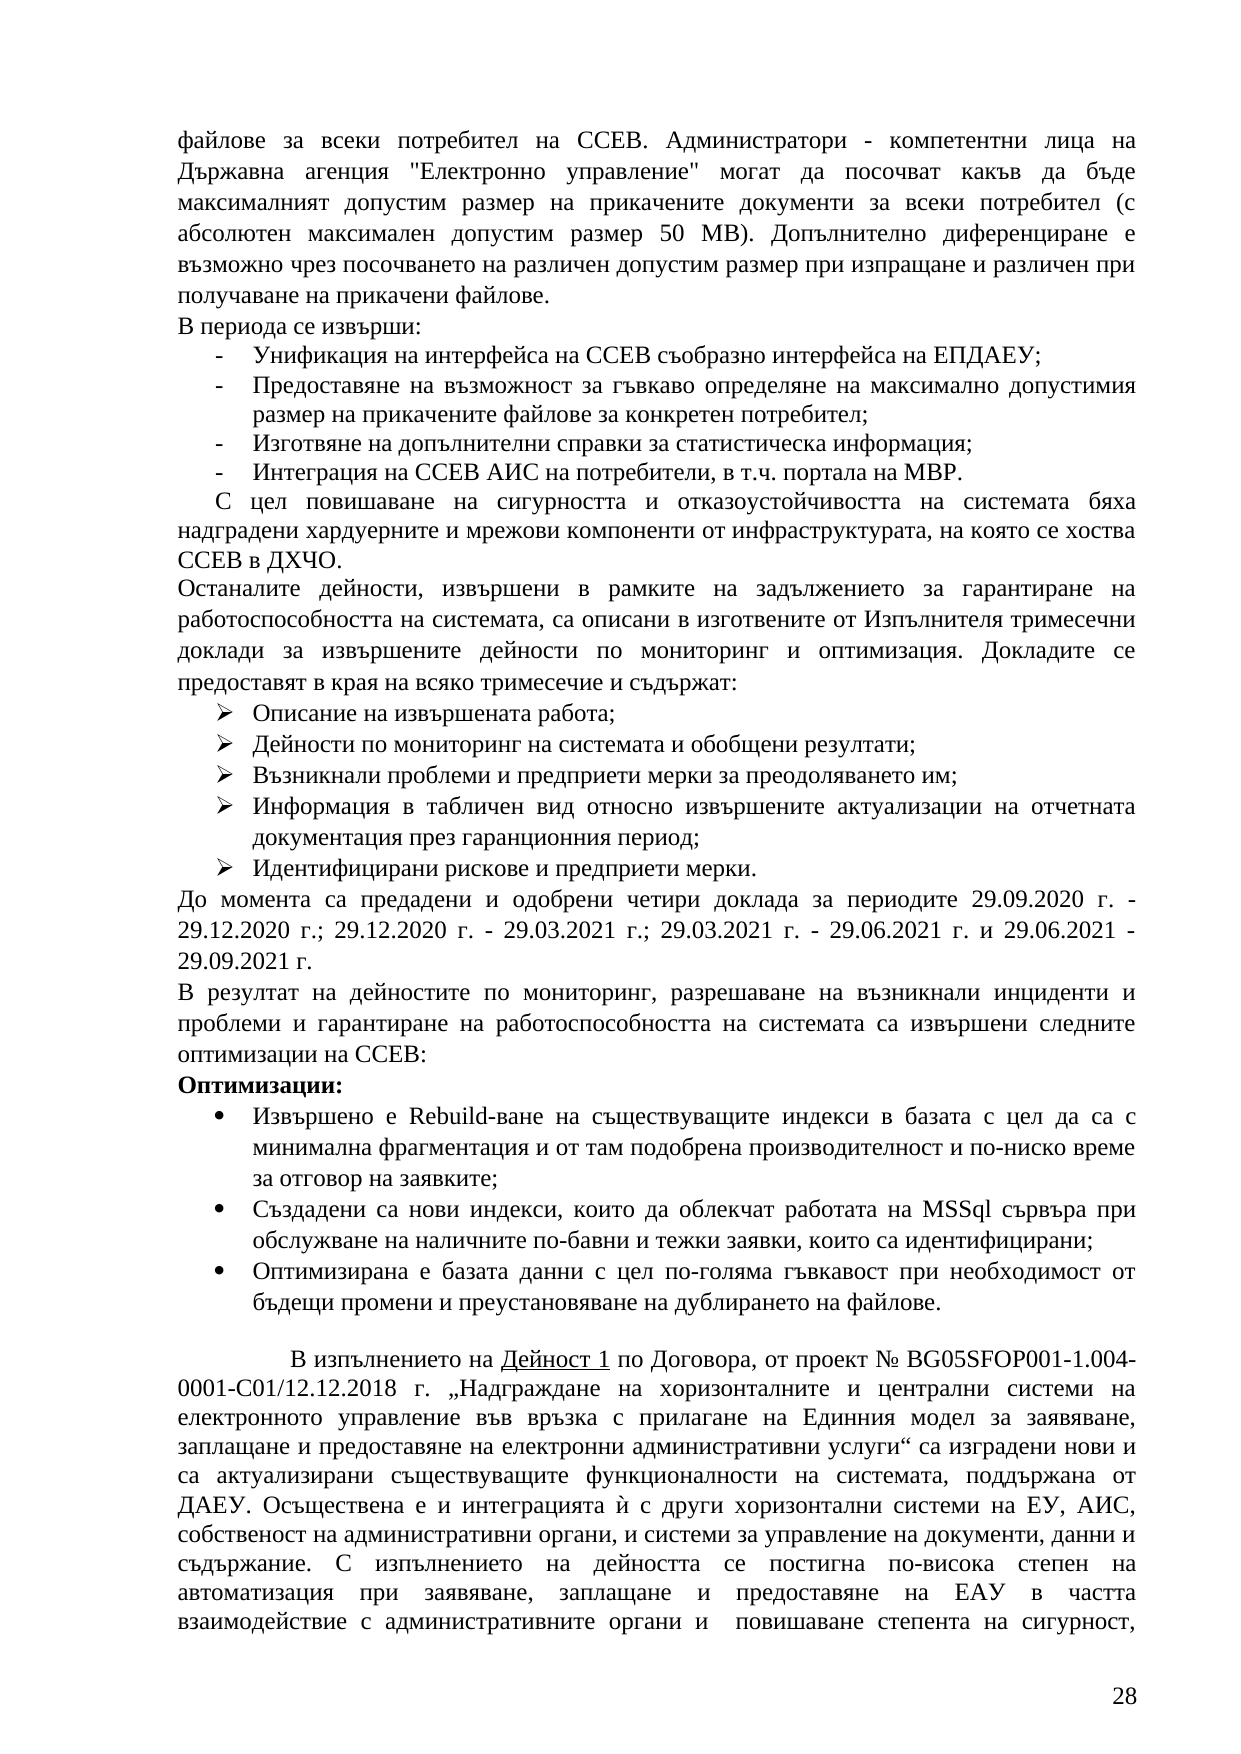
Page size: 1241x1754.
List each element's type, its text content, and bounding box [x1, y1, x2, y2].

list Извършено е Rebuild-ване на съществуващите индекси в базата с цел да са с минимална фрагментация и от там подобрена производителност и по-ниско време за отговор на заявките; [215, 1101, 1137, 1192]
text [177, 1343, 1137, 1635]
list Изготвяне на допълнителни справки за статистическа информация; [215, 428, 1137, 457]
list Оптимизирана е базата данни с цел по-голяма гъвкавост при необходимост от бъдещи промени и преустановяване на дублирането на файлове. [215, 1256, 1137, 1316]
text С цел повишаване на сигурността и отказоустойчивостта на системата бяха надградени хардуерните и мрежови компоненти от инфраструктурата, на която се хоства ССЕВ в ДХЧО. [177, 486, 1137, 573]
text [177, 125, 1137, 309]
list Идентифицирани рискове и предприети мерки. [215, 853, 1137, 882]
list Възникнали проблеми и предприети мерки за преодоляването им; [215, 760, 1137, 788]
list Интеграция на ССЕВ АИС на потребители, в т.ч. портала на МВР. [215, 457, 1137, 486]
text В резултат на дейностите по мониторинг, разрешаване на възникнали инциденти и проблеми и гарантиране на работоспособността на системата са извършени следните оптимизации на ССЕВ: [177, 977, 1137, 1068]
list Създадени са нови индекси, които да облекчат работата на MSSql сървъра при обслужване на наличните по-бавни и тежки заявки, които са идентифицирани; [215, 1194, 1137, 1254]
list Предоставяне на възможност за гъвкаво определяне на максимално допустимия размер на прикачените файлове за конкретен потребител; [215, 369, 1137, 428]
list Дейности по мониторинг на системата и обобщени резултати; [215, 729, 1137, 757]
list Информация в табличен вид относно извършените актуализации на отчетната документация през гаранционния период; [215, 791, 1137, 851]
list Описание на извършената работа; [215, 698, 1137, 726]
text Оптимизации: [177, 1070, 1137, 1099]
text До момента са предадени и одобрени четири доклада за периодите 29.09.2020 г. - 29.12.2020 г.; 29.12.2020 г. - 29.03.2021 г.; 29.03.2021 г. - 29.06.2021 г. и 29.06.2021 - 29.09.2021 г. [177, 884, 1137, 975]
list Унификация на интерфейса на ССЕВ съобразно интерфейса на ЕПДАЕУ; [215, 340, 1137, 369]
text Останалите дейности, извършени в рамките на задължението за гарантиране на работоспособността на системата, са описани в изготвените от Изпълнителя тримесечни доклади за извършените дейности по мониторинг и оптимизация. Докладите се предоставят в края на всяко тримесечие и съдържат: [177, 573, 1137, 695]
text В периода се извърши: [177, 311, 1137, 340]
